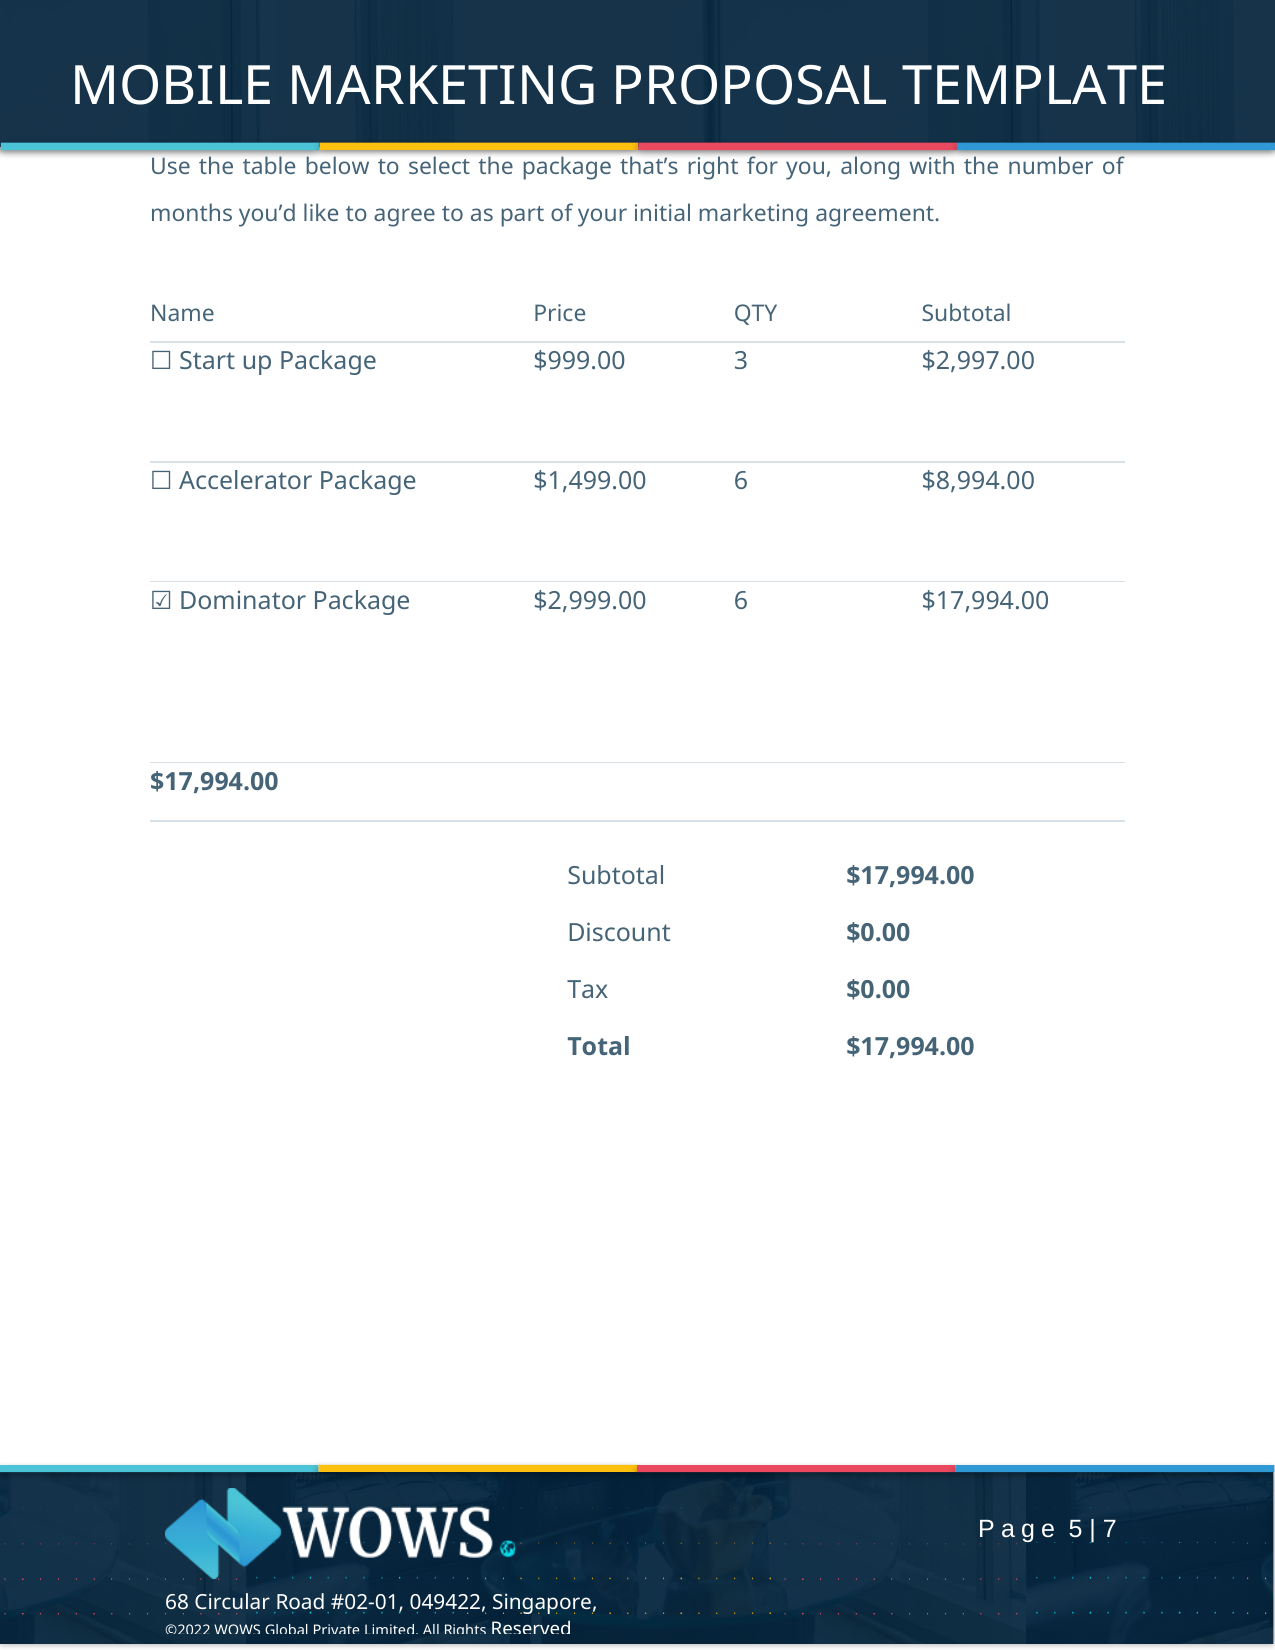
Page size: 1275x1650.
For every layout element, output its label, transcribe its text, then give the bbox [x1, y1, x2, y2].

table_cell $2,997.00 [921, 343, 1125, 461]
table_header Subtotal [921, 297, 1125, 341]
table_cell $1,499.00 [533, 463, 733, 581]
text Use the table below to select the package that’s right for you, along with the number of months you’d like to agree to as part of your initial marketing agreement. [150, 150, 1125, 228]
table_cell $17,994.00 [921, 582, 1125, 762]
table_cell 6 [734, 463, 921, 581]
table_cell $0.00 [846, 915, 1125, 972]
table_header Price [533, 297, 733, 341]
table_cell $17,994.00 [150, 763, 1125, 820]
table_cell ☐ Accelerator Package [150, 463, 533, 581]
table_cell 6 [734, 582, 921, 762]
table_cell Discount [567, 915, 846, 972]
table_cell $17,994.00 [846, 1029, 1125, 1086]
table_cell Tax [567, 972, 846, 1029]
table_cell ☑ Dominator Package [150, 582, 533, 762]
picture [0, 0, 1275, 142]
table_cell $999.00 [533, 343, 733, 461]
table_header QTY [734, 297, 921, 341]
table_cell Total [567, 1029, 846, 1086]
table_cell $2,999.00 [533, 582, 733, 762]
table_cell ☐ Start up Package [150, 343, 533, 461]
table_cell $0.00 [846, 972, 1125, 1029]
table_cell $8,994.00 [921, 463, 1125, 581]
table_header Name [150, 297, 533, 341]
picture [0, 1472, 1274, 1644]
table_header Subtotal [567, 858, 846, 915]
table_header $17,994.00 [846, 858, 1125, 915]
table_cell 3 [734, 343, 921, 461]
